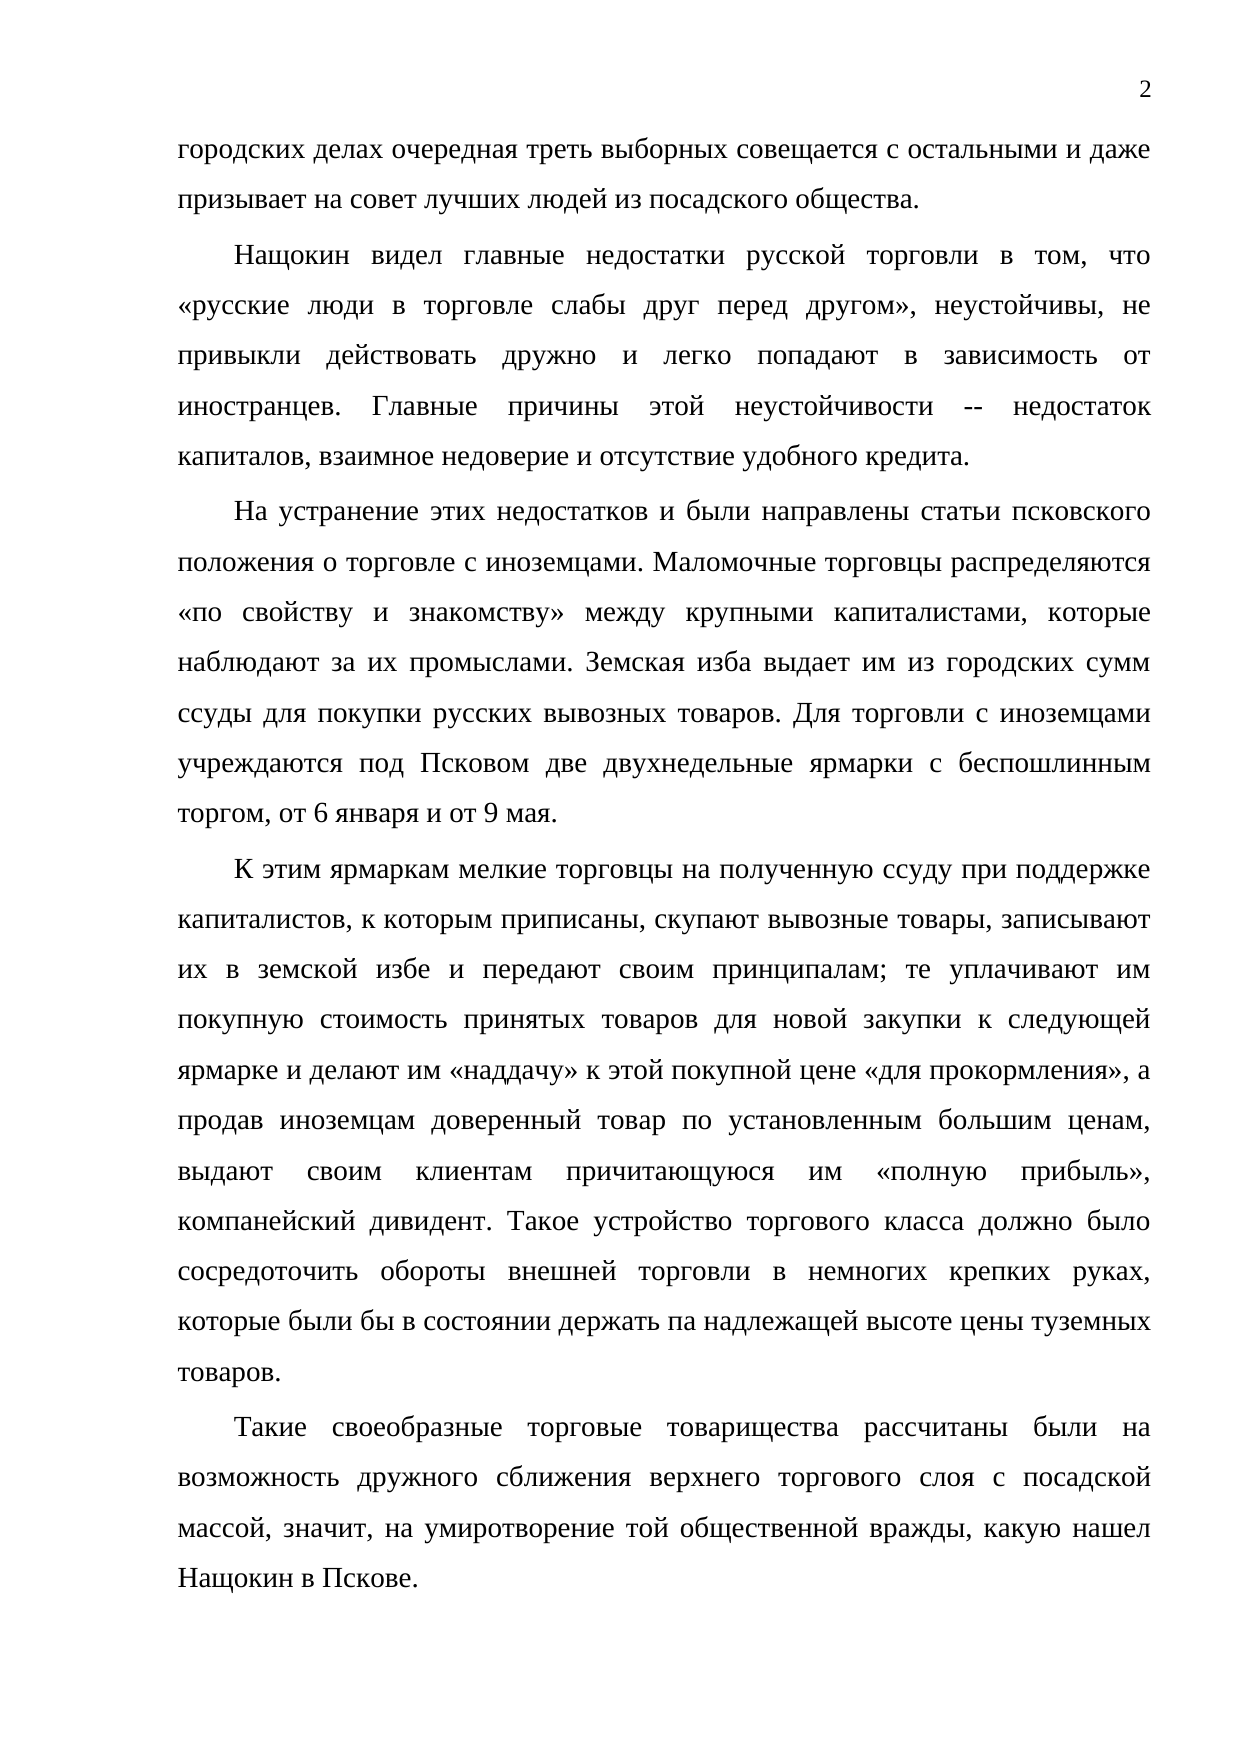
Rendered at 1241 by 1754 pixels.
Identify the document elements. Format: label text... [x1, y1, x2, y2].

text Нащокин видел главные недостатки русской торговли в том, что «русские люди в торговле слабы друг перед другом», неустойчивы, не привыкли действовать дружно и легко попадают в зависимость от иностранцев. Главные причины этой неустойчивости -- недостаток капиталов, взаимное недоверие и отсутствие удобного кредита. [177, 237, 1152, 472]
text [177, 131, 1152, 215]
text К этим ярмаркам мелкие торговцы на полученную ссуду при поддержке капиталистов, к которым приписаны, скупают вывозные товары, записывают их в земской избе и передают своим принципалам; те уплачивают им покупную стоимость принятых товаров для новой закупки к следующей ярмарке и делают им «наддачу» к этой покупной цене «для прокормления», а продав иноземцам доверенный товар по установленным большим ценам, выдают своим клиентам причитающуюся им «полную прибыль», компанейский дивидент. Такое устройство торгового класса должно было сосредоточить обороты внешней торговли в немногих крепких руках, которые были бы в состоянии держать па надлежащей высоте цены туземных товаров. [177, 851, 1152, 1387]
text На устранение этих недостатков и были направлены статьи псковского положения о торговле с иноземцами. Маломочные торговцы распределяются «по свойству и знакомству» между крупными капиталистами, которые наблюдают за их промыслами. Земская изба выдает им из городских сумм ссуды для покупки русских вывозных товаров. Для торговли с иноземцами учреждаются под Псковом две двухнедельные ярмарки с беспошлинным торгом, от 6 января и от 9 мая. [177, 493, 1152, 829]
text Такие своеобразные торговые товарищества рассчитаны были на возможность дружного сближения верхнего торгового слоя с посадской массой, значит, на умиротворение той общественной вражды, какую нашел Нащокин в Пскове. [177, 1409, 1152, 1594]
